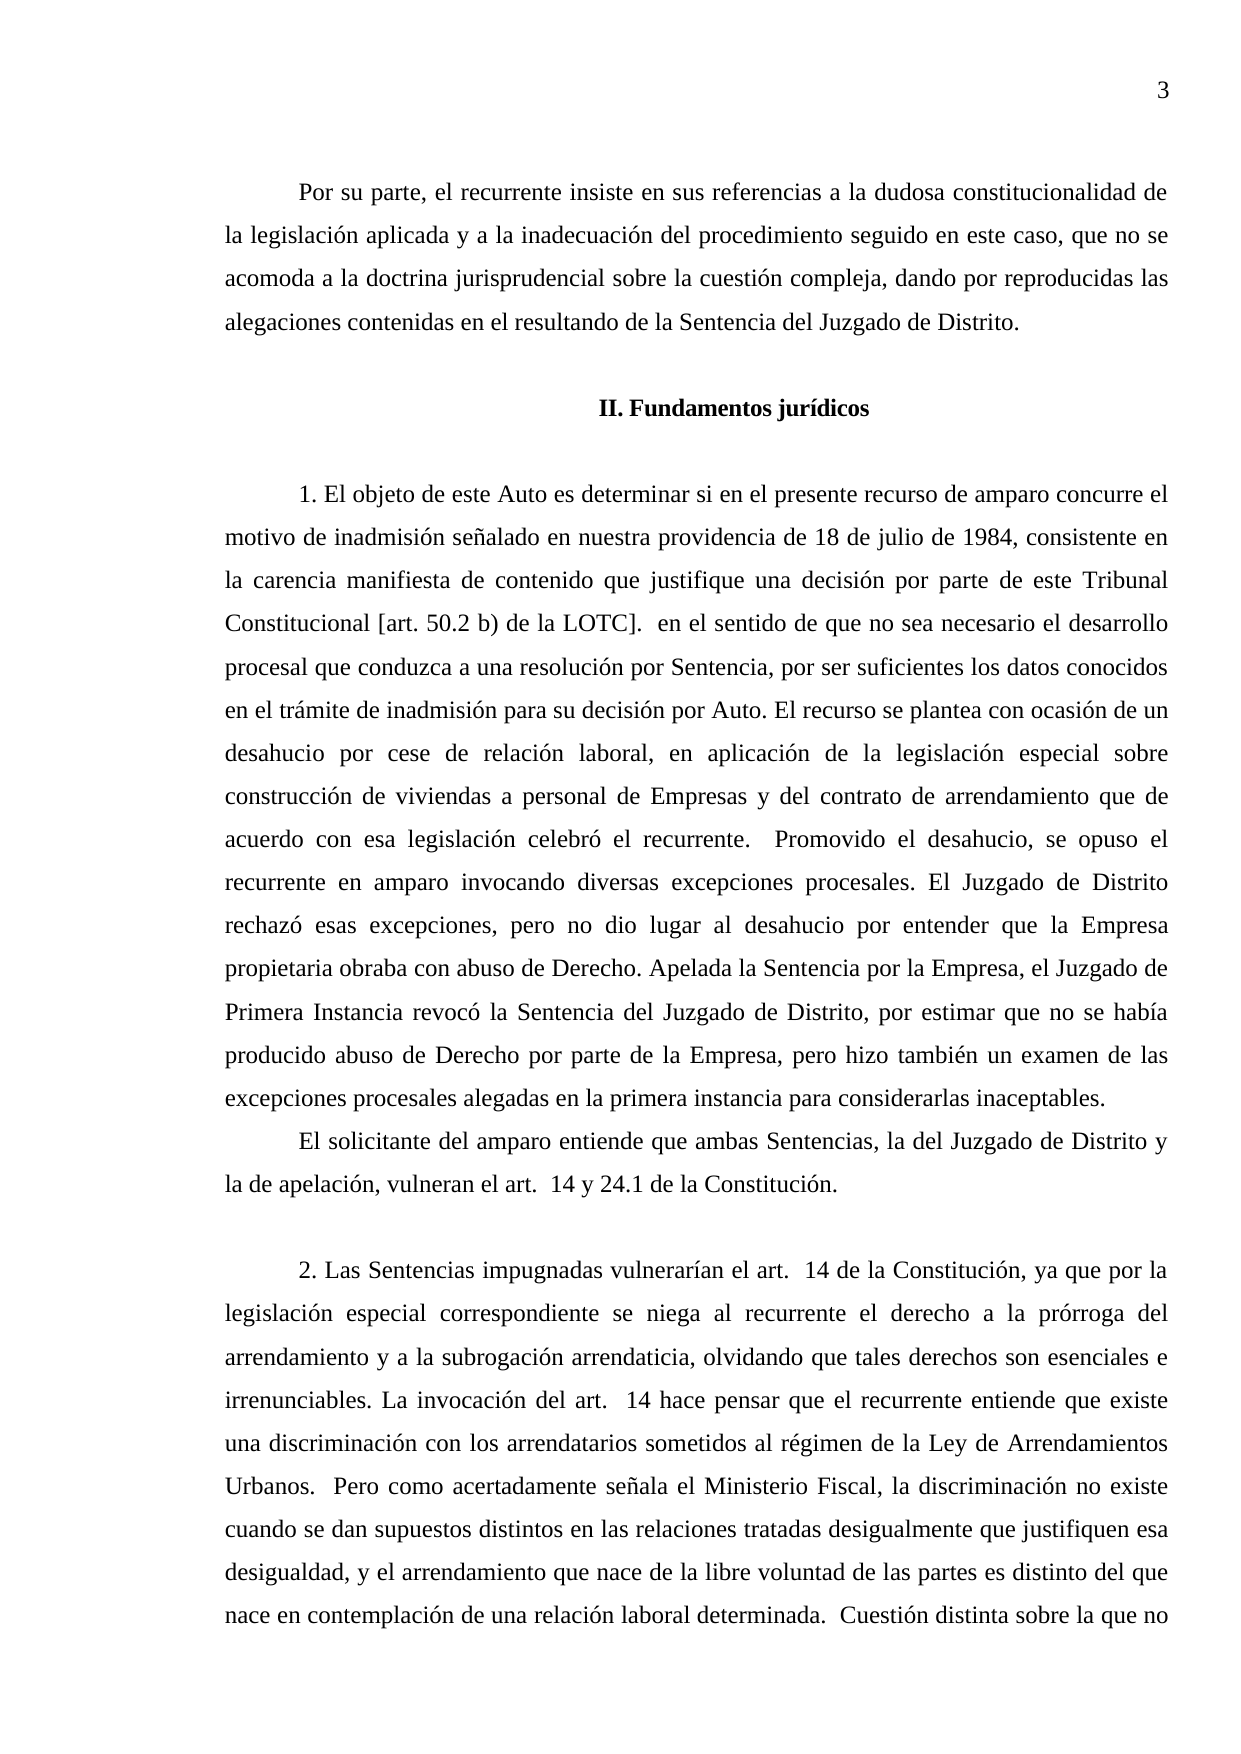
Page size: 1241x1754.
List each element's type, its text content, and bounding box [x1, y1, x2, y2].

text Por su parte, el recurrente insiste en sus referencias a la dudosa constitucionalidad de la legislación aplicada y a la inadecuación del procedimiento seguido en este caso, que no se acomoda a la doctrina jurisprudencial sobre la cuestión compleja, dando por reproducidas las alegaciones contenidas en el resultando de la Sentencia del Juzgado de Distrito. [224, 177, 1169, 335]
text El solicitante del amparo entiende que ambas Sentencias, la del Juzgado de Distrito y la de apelación, vulneran el art. 14 y 24.1 de la Constitución. [224, 1126, 1169, 1198]
subtitle II. Fundamentos jurídicos [224, 393, 1169, 422]
text 1. El objeto de este Auto es determinar si en el presente recurso de amparo concurre el motivo de inadmisión señalado en nuestra providencia de 18 de julio de 1984, consistente en la carencia manifiesta de contenido que justifique una decisión por parte de este Tribunal Constitucional [art. 50.2 b) de la LOTC]. en el sentido de que no sea necesario el desarrollo procesal que conduzca a una resolución por Sentencia, por ser suficientes los datos conocidos en el trámite de inadmisión para su decisión por Auto. El recurso se plantea con ocasión de un desahucio por cese de relación laboral, en aplicación de la legislación especial sobre construcción de viviendas a personal de Empresas y del contrato de arrendamiento que de acuerdo con esa legislación celebró el recurrente. Promovido el desahucio, se opuso el recurrente en amparo invocando diversas excepciones procesales. El Juzgado de Distrito rechazó esas excepciones, pero no dio lugar al desahucio por entender que la Empresa propietaria obraba con abuso de Derecho. Apelada la Sentencia por la Empresa, el Juzgado de Primera Instancia revocó la Sentencia del Juzgado de Distrito, por estimar que no se había producido abuso de Derecho por parte de la Empresa, pero hizo también un examen de las excepciones procesales alegadas en la primera instancia para considerarlas inaceptables. [224, 479, 1169, 1112]
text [224, 1255, 1169, 1629]
